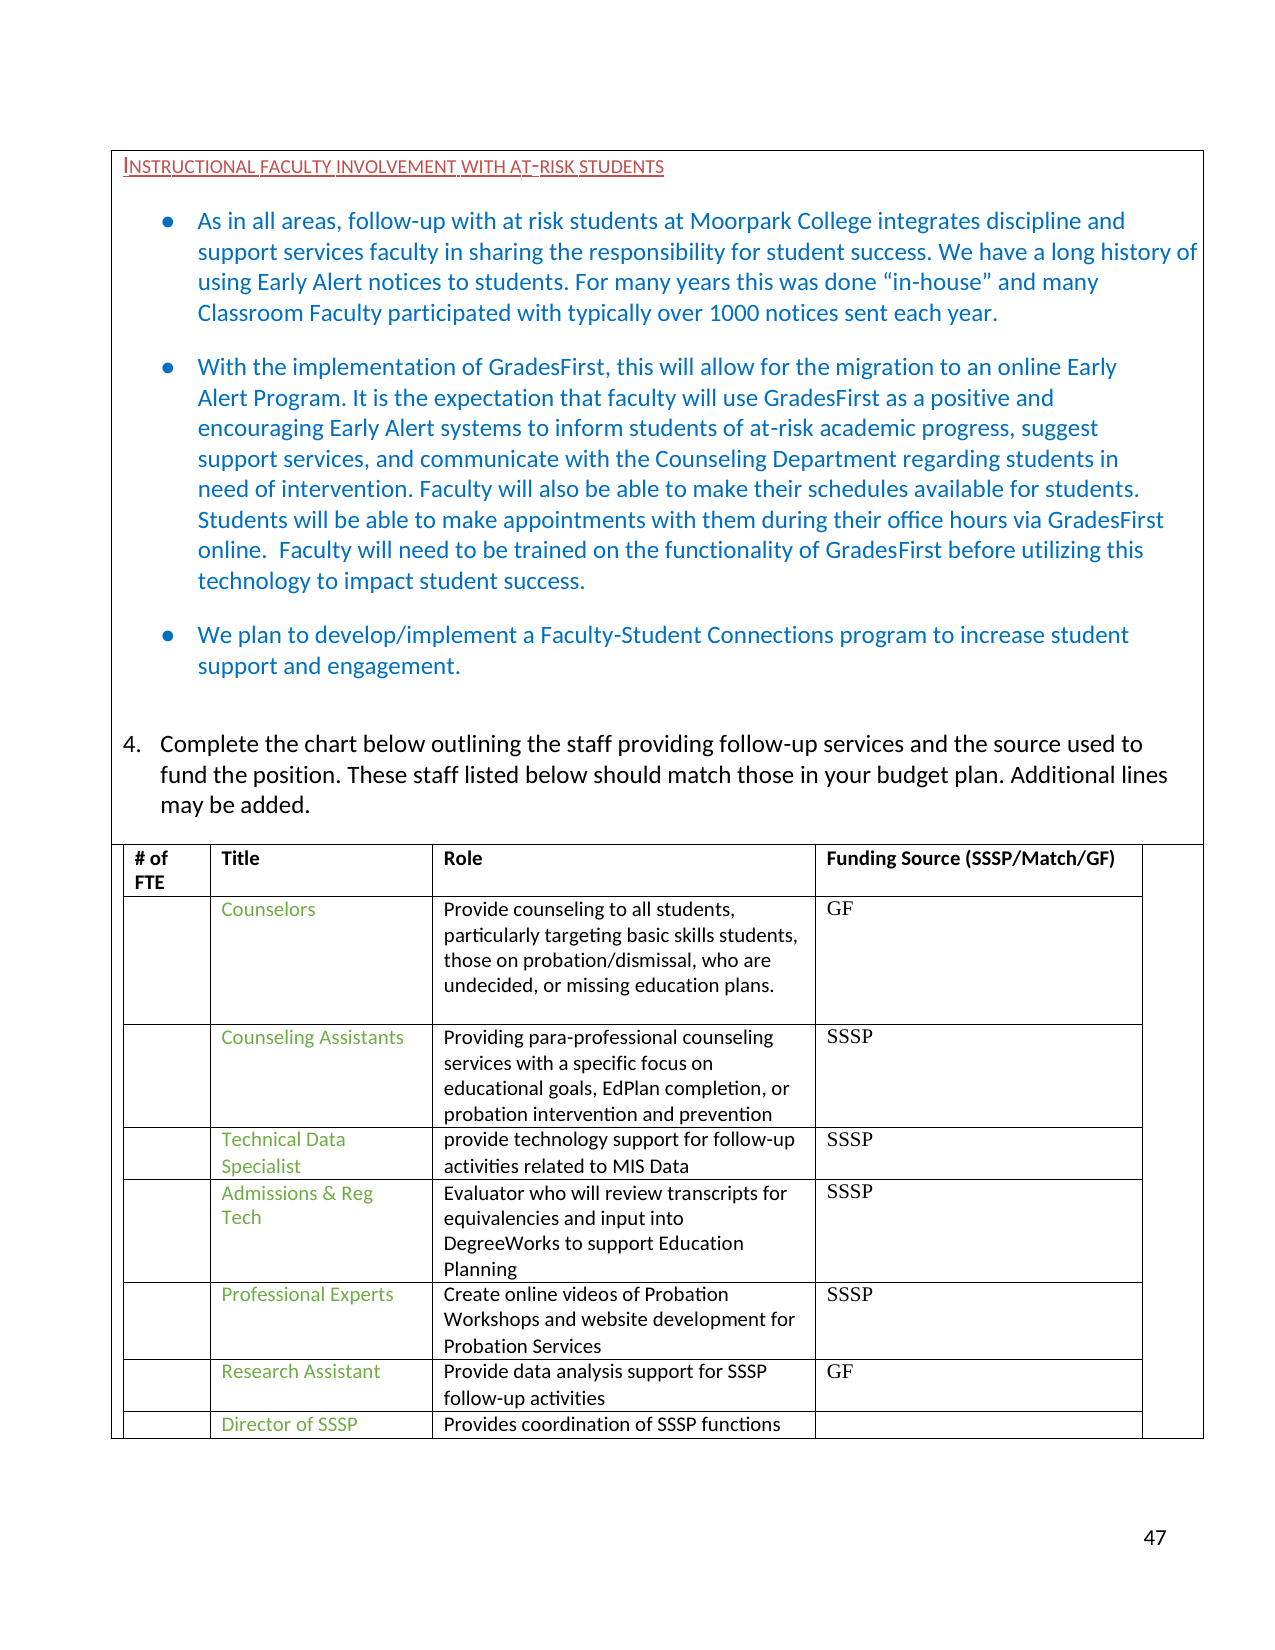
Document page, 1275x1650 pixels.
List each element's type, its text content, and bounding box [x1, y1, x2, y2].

table_cell [124, 897, 210, 1024]
table_cell GF [816, 1360, 1142, 1411]
table_cell Funding Source (SSSP/Match/GF) [816, 845, 1142, 896]
table_cell Director of SSSP [211, 1412, 432, 1438]
table_cell Provide data analysis support for SSSP follow-up activities [433, 1360, 815, 1411]
table_cell Counseling Assistants [211, 1025, 432, 1127]
table_cell Provides coordination of SSSP functions [433, 1412, 815, 1438]
table_cell [124, 1412, 210, 1438]
table_cell SSSP [816, 1180, 1142, 1282]
table_cell # of FTE [124, 845, 210, 896]
table_cell [1143, 845, 1203, 1438]
table_cell [124, 1360, 210, 1411]
table_cell Title [211, 845, 432, 896]
table_cell Providing para-professional counseling services with a specific focus on educational goals, EdPlan completion, or probation intervention and prevention [433, 1025, 815, 1127]
table_cell Counselors [211, 897, 432, 1024]
table_cell [124, 1180, 210, 1282]
table_cell [124, 1025, 210, 1127]
table_cell Admissions & Reg Tech [211, 1180, 432, 1282]
table_cell [112, 845, 123, 1438]
table_cell GF [816, 897, 1142, 1024]
table_cell Evaluator who will review transcripts for equivalencies and input into DegreeWorks to support Education Planning [433, 1180, 815, 1282]
table_cell SSSP [816, 1128, 1142, 1179]
table_cell Technical Data Specialist [211, 1128, 432, 1179]
table_header INSTRUCTIONAL FACULTY INVOLVEMENT WITH AT-RISK STUDENTS ● As in all areas, follow-up with at risk students at Moorpark College integrates discipline and support services faculty in sharing the responsibility for student success. We have a long history of using Early Alert notices to students. For many years this was done “in-house” and many Classroom Faculty participated with typically over 1000 notices sent each year. ● With the implementation of GradesFirst, this will allow for the migration to an online Early Alert Program. It is the expectation that faculty will use GradesFirst as a positive and encouraging Early Alert systems to inform students of at-risk academic progress, suggest support services, and communicate with the Counseling Department regarding students in need of intervention. Faculty will also be able to make their schedules available for students. Students will be able to make appointments with them during their office hours via GradesFirst online. Faculty will need to be trained on the functionality of GradesFirst before utilizing this technology to impact student success. ● We plan to develop/implement a Faculty-Student Connections program to increase student support and engagement. 4. Complete the chart below outlining the staff providing follow-up services and the source used to fund the position. These staff listed below should match those in your budget plan. Additional lines may be added. [112, 151, 1203, 844]
table_cell [816, 1412, 1142, 1438]
table_cell [124, 1128, 210, 1179]
table_cell Research Assistant [211, 1360, 432, 1411]
table_cell Provide counseling to all students, particularly targeting basic skills students, those on probation/dismissal, who are undecided, or missing education plans. [433, 897, 815, 1024]
table_cell [124, 1283, 210, 1359]
table_cell SSSP [816, 1025, 1142, 1127]
table_cell SSSP [816, 1283, 1142, 1359]
table_cell provide technology support for follow-up activities related to MIS Data [433, 1128, 815, 1179]
table_cell Create online videos of Probation Workshops and website development for Probation Services [433, 1283, 815, 1359]
table_cell Role [433, 845, 815, 896]
table_cell Professional Experts [211, 1283, 432, 1359]
